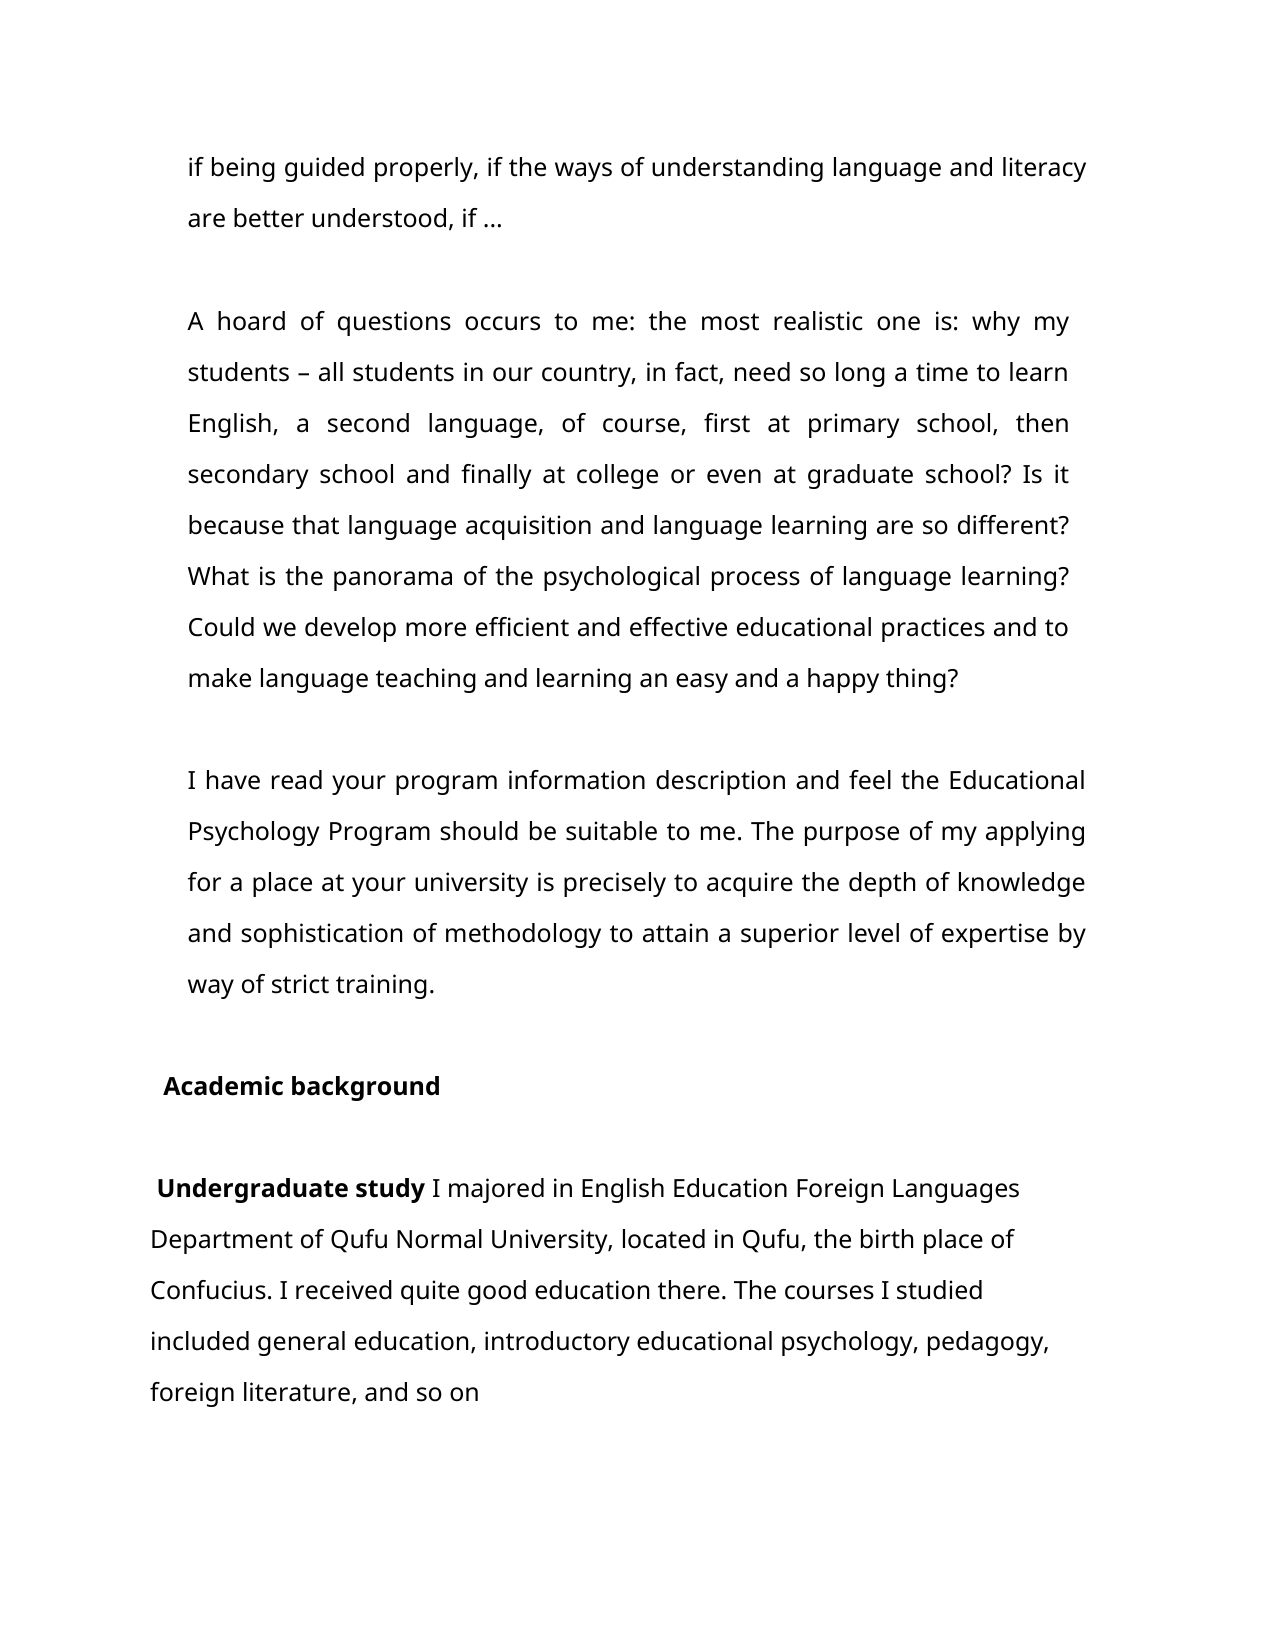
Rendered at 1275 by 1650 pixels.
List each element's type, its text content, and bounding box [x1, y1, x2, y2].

text I have read your program information description and feel the Educational Psychology Program should be suitable to me. The purpose of my applying for a place at your university is precisely to acquire the depth of knowledge and sophistication of methodology to attain a superior level of expertise by way of strict training. [187, 762, 1087, 1001]
text Undergraduate study I majored in English Education Foreign Languages Department of Qufu Normal University, located in Qufu, the birth place of Confucius. I received quite good education there. The courses I studied included general education, introductory educational psychology, pedagogy, foreign literature, and so on [150, 1171, 1079, 1409]
text A hoard of questions occurs to me: the most realistic one is: why my students – all students in our country, in fact, need so long a time to learn English, a second language, of course, first at primary school, then secondary school and finally at college or even at graduate school? Is it because that language acquisition and language learning are so different? What is the panorama of the psychological process of language learning? Could we develop more efficient and effective educational practices and to make language teaching and learning an easy and a happy thing? [187, 303, 1071, 694]
text Academic background [150, 1069, 1125, 1103]
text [187, 150, 1087, 235]
